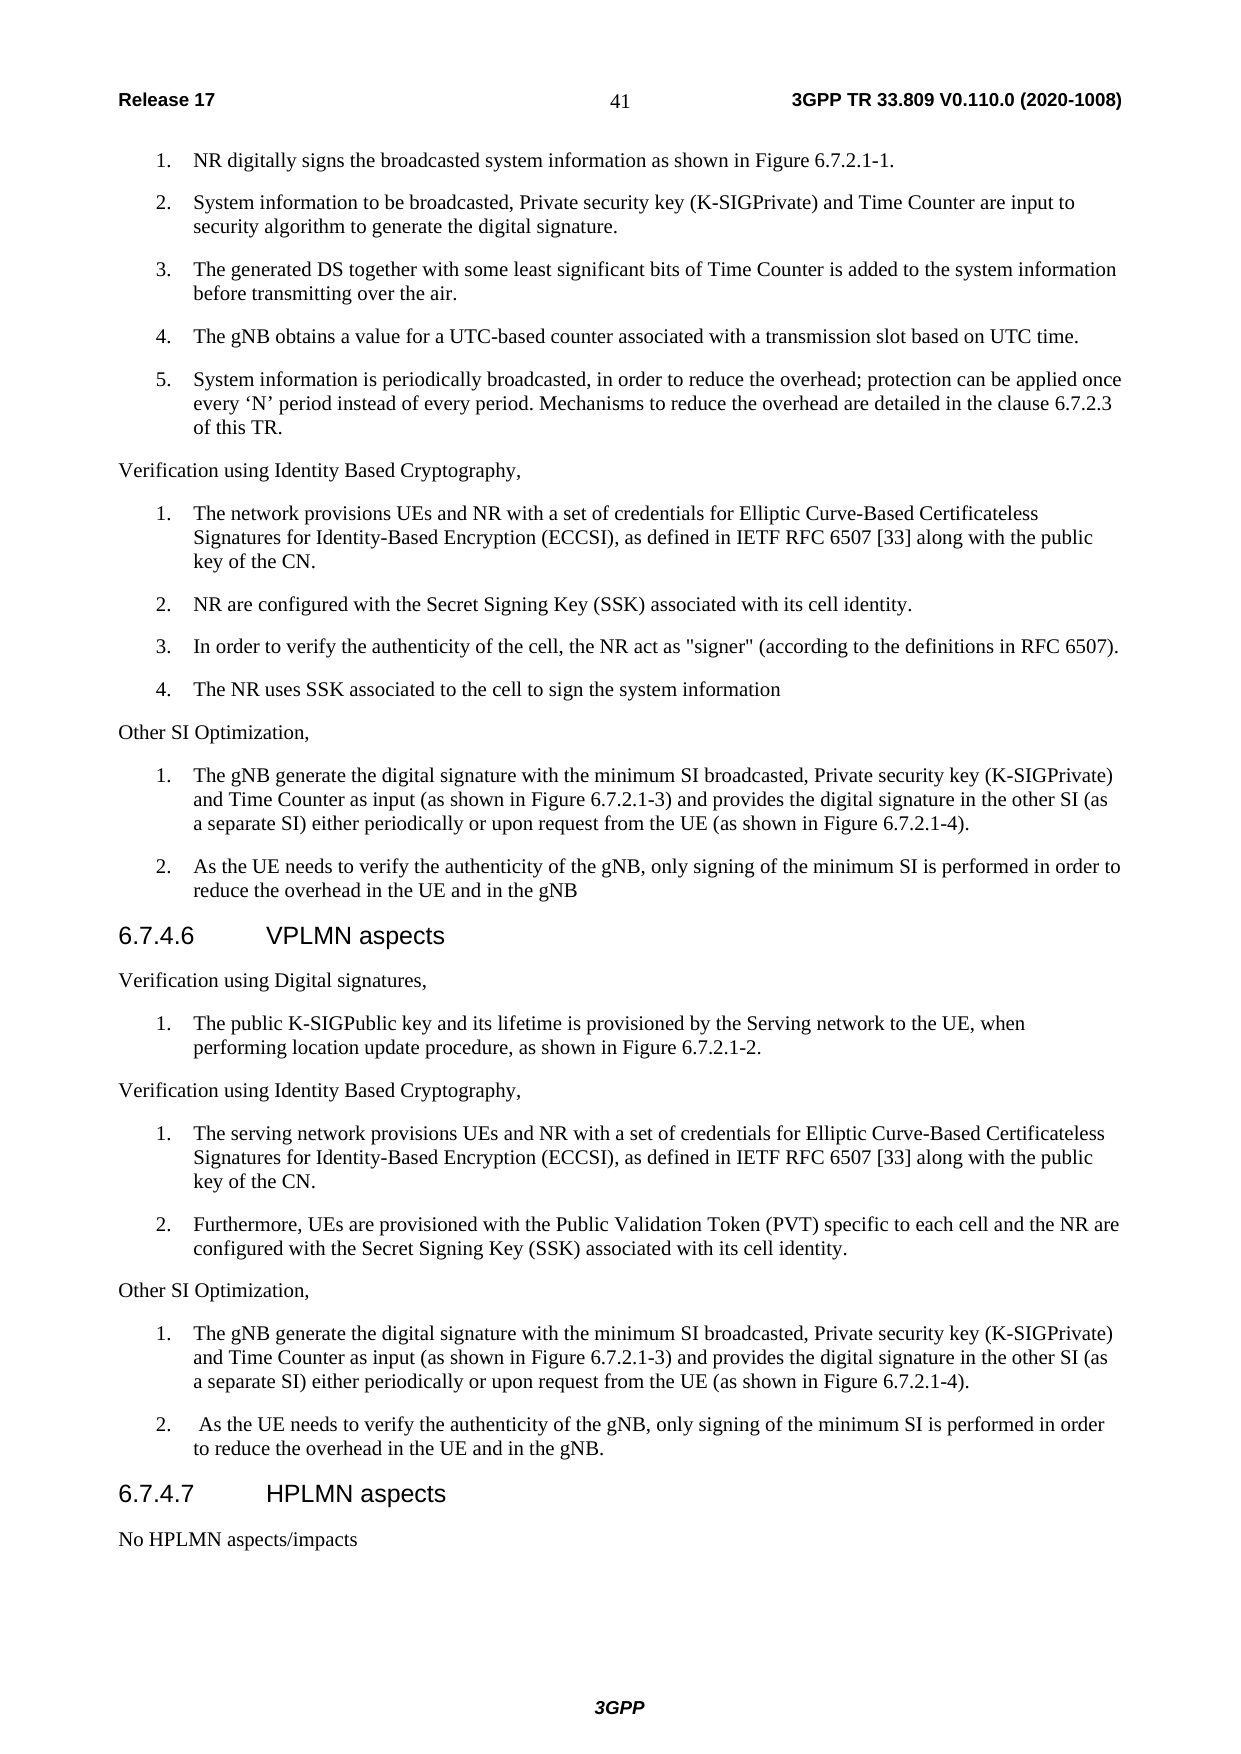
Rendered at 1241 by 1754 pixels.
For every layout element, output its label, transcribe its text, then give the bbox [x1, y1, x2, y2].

subtitle 6.7.4.6 VPLMN aspects [118, 921, 1122, 949]
text Other SI Optimization, [118, 1278, 1122, 1302]
list System information is periodically broadcasted, in order to reduce the overhead; protection can be applied once every ‘N’ period instead of every period. Mechanisms to reduce the overhead are detailed in the clause 6.7.2.3 of this TR. [156, 367, 1122, 439]
text Verification using Digital signatures, [118, 968, 1122, 992]
list As the UE needs to verify the authenticity of the gNB, only signing of the minimum SI is performed in order to reduce the overhead in the UE and in the gNB. [156, 1412, 1122, 1460]
list The gNB generate the digital signature with the minimum SI broadcasted, Private security key (K-SIGPrivate) and Time Counter as input (as shown in Figure 6.7.2.1-3) and provides the digital signature in the other SI (as a separate SI) either periodically or upon request from the UE (as shown in Figure 6.7.2.1-4). [156, 763, 1122, 835]
text No HPLMN aspects/impacts [118, 1527, 1122, 1551]
list Furthermore, UEs are provisioned with the Public Validation Token (PVT) specific to each cell and the NR are configured with the Secret Signing Key (SSK) associated with its cell identity. [156, 1212, 1122, 1260]
list The serving network provisions UEs and NR with a set of credentials for Elliptic Curve-Based Certificateless Signatures for Identity-Based Encryption (ECCSI), as defined in IETF RFC 6507 [33] along with the public key of the CN. [156, 1121, 1122, 1193]
text Verification using Identity Based Cryptography, [118, 458, 1122, 482]
list The gNB generate the digital signature with the minimum SI broadcasted, Private security key (K-SIGPrivate) and Time Counter as input (as shown in Figure 6.7.2.1-3) and provides the digital signature in the other SI (as a separate SI) either periodically or upon request from the UE (as shown in Figure 6.7.2.1-4). [156, 1321, 1122, 1393]
list NR are configured with the Secret Signing Key (SSK) associated with its cell identity. [156, 592, 1122, 616]
text Verification using Identity Based Cryptography, [118, 1078, 1122, 1102]
list NR digitally signs the broadcasted system information as shown in Figure 6.7.2.1-1. [156, 147, 1122, 172]
list The public K-SIGPublic key and its lifetime is provisioned by the Serving network to the UE, when performing location update procedure, as shown in Figure 6.7.2.1-2. [156, 1011, 1122, 1059]
list System information to be broadcasted, Private security key (K-SIGPrivate) and Time Counter are input to security algorithm to generate the digital signature. [156, 190, 1122, 238]
subtitle 6.7.4.7 HPLMN aspects [118, 1479, 1122, 1508]
list The generated DS together with some least significant bits of Time Counter is added to the system information before transmitting over the air. [156, 257, 1122, 305]
list The NR uses SSK associated to the cell to sign the system information [156, 677, 1122, 701]
list In order to verify the authenticity of the cell, the NR act as "signer" (according to the definitions in RFC 6507). [156, 634, 1122, 658]
list As the UE needs to verify the authenticity of the gNB, only signing of the minimum SI is performed in order to reduce the overhead in the UE and in the gNB [156, 854, 1122, 902]
list The gNB obtains a value for a UTC-based counter associated with a transmission slot based on UTC time. [156, 324, 1122, 348]
text Other SI Optimization, [118, 720, 1122, 744]
